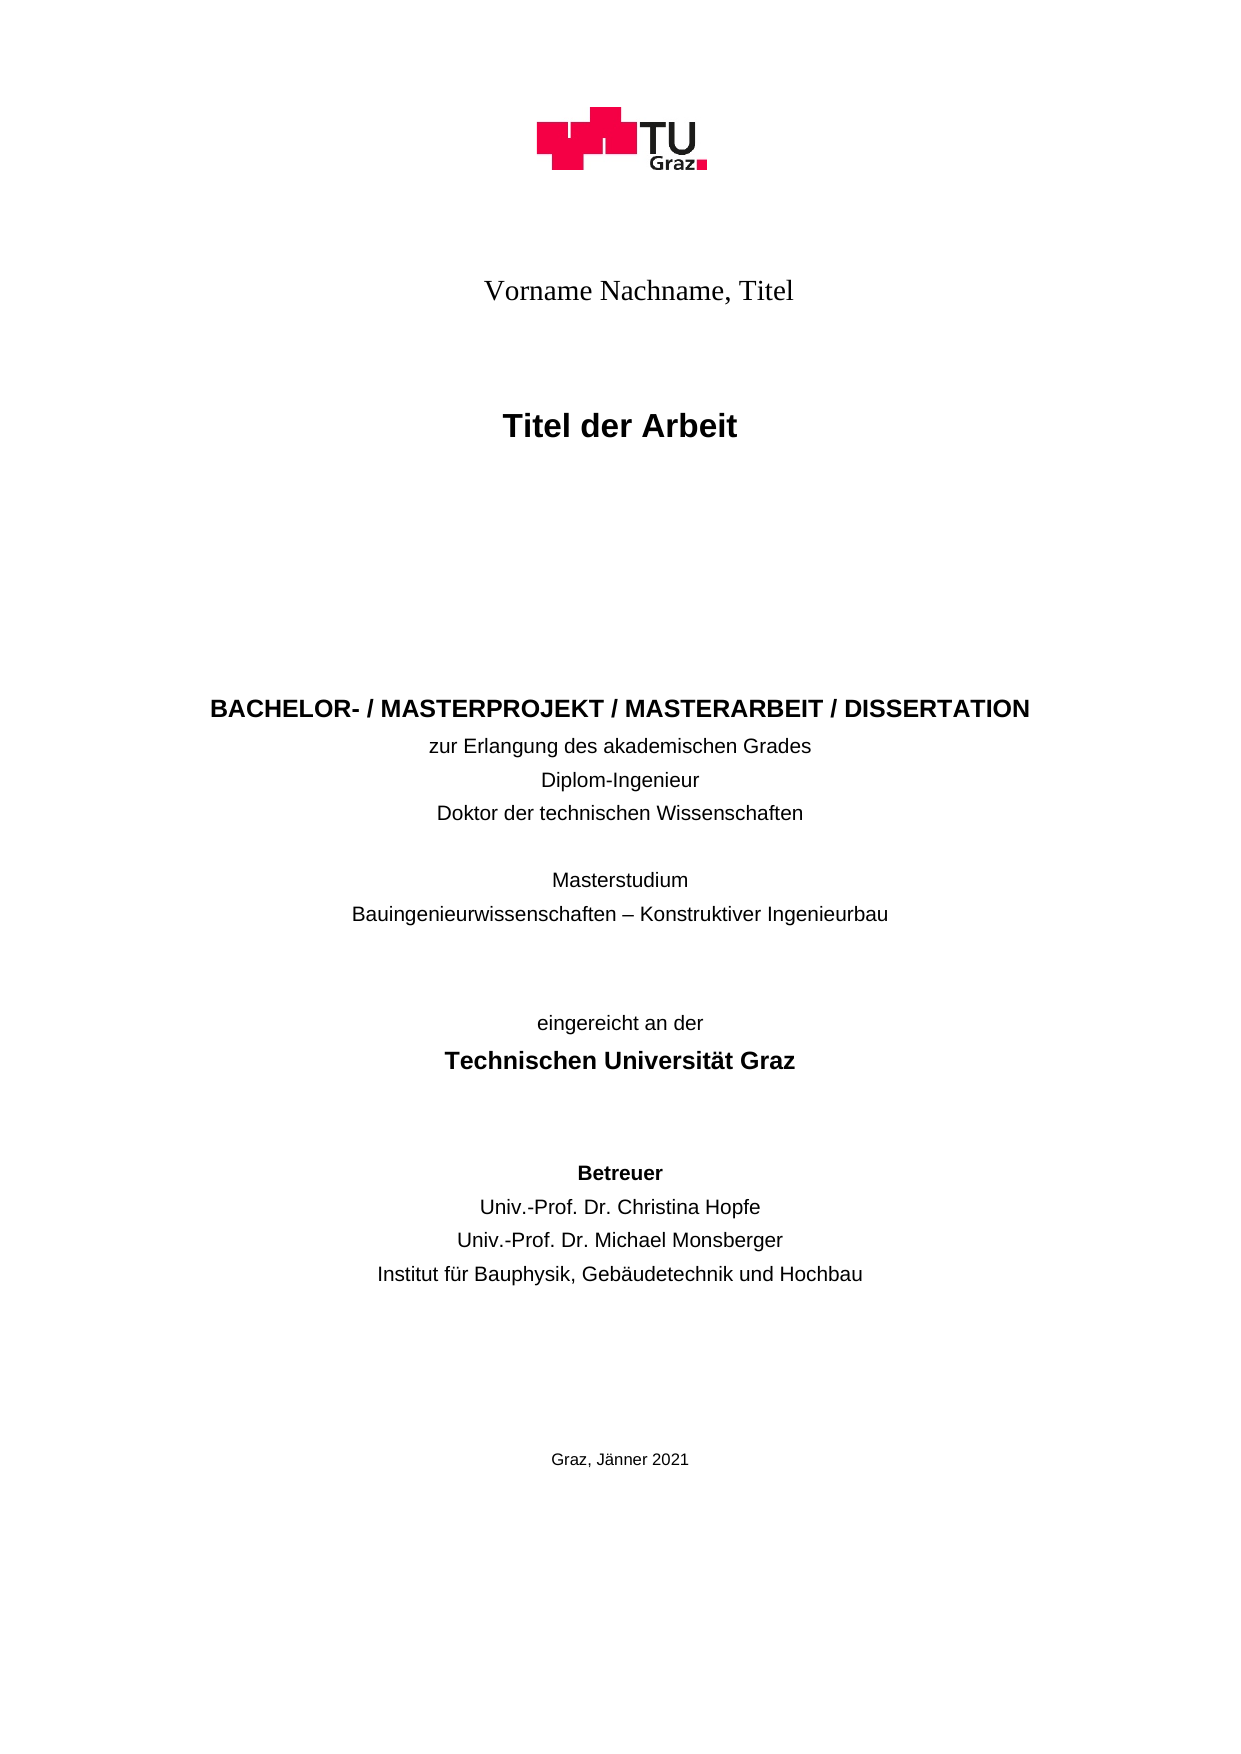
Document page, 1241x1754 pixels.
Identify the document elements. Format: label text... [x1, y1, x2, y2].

text Vorname Nachname, Titel [148, 273, 1092, 306]
text Bauingenieurwissenschaften – Konstruktiver Ingenieurbau [148, 902, 1092, 926]
text Institut für Bauphysik, Gebäudetechnik und Hochbau [148, 1262, 1092, 1319]
text Diplom-Ingenieur [148, 768, 1092, 792]
text eingereicht an der Technischen Universität Graz [148, 1010, 1092, 1074]
text Doktor der technischen Wissenschaften [148, 801, 1092, 825]
text Univ.-Prof. Dr. Christina Hopfe [148, 1194, 1092, 1218]
text Graz, Jänner 2021 [148, 1450, 1092, 1469]
text BACHELOR- / MASTERPROJEKT / MASTERARBEIT / DISSERTATION [148, 694, 1092, 723]
text zur Erlangung des akademischen Grades [148, 734, 1092, 758]
text Titel der Arbeit [148, 406, 1092, 445]
text Univ.-Prof. Dr. Michael Monsberger [148, 1228, 1092, 1252]
picture [536, 107, 707, 170]
text Masterstudium [148, 868, 1092, 892]
text Betreuer [148, 1161, 1092, 1185]
